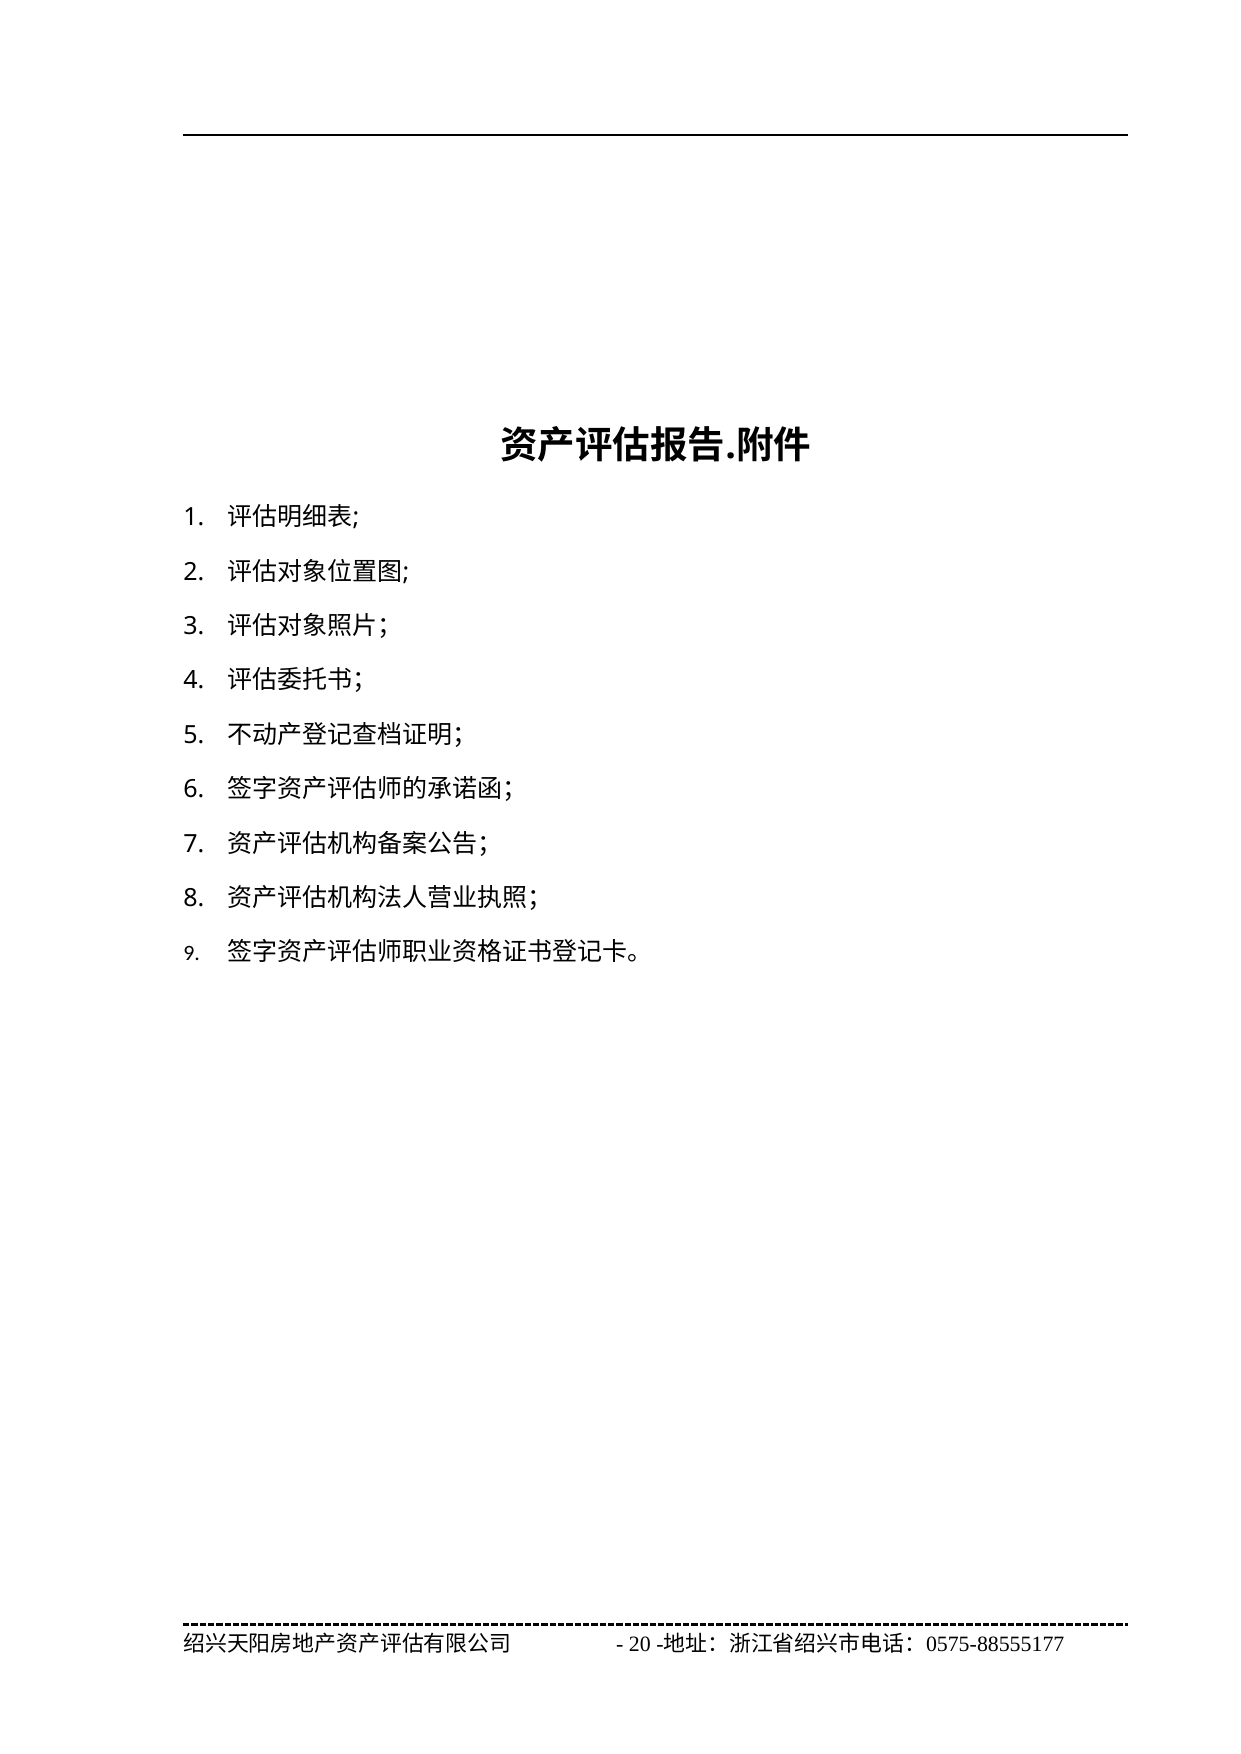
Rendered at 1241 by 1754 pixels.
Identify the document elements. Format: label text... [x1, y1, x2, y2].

list 不动产登记查档证明； [183, 714, 1128, 751]
list 评估委托书； [183, 660, 1128, 696]
list 签字资产评估师职业资格证书登记卡。 [183, 932, 1128, 968]
list 评估对象位置图; [183, 551, 1128, 587]
subtitle 资产评估报告.附件 [183, 415, 1128, 470]
list 资产评估机构法人营业执照； [183, 877, 1128, 914]
list 签字资产评估师的承诺函； [183, 769, 1128, 805]
list 资产评估机构备案公告； [183, 823, 1128, 859]
list 评估明细表; [183, 497, 1128, 533]
list 评估对象照片； [183, 606, 1128, 642]
